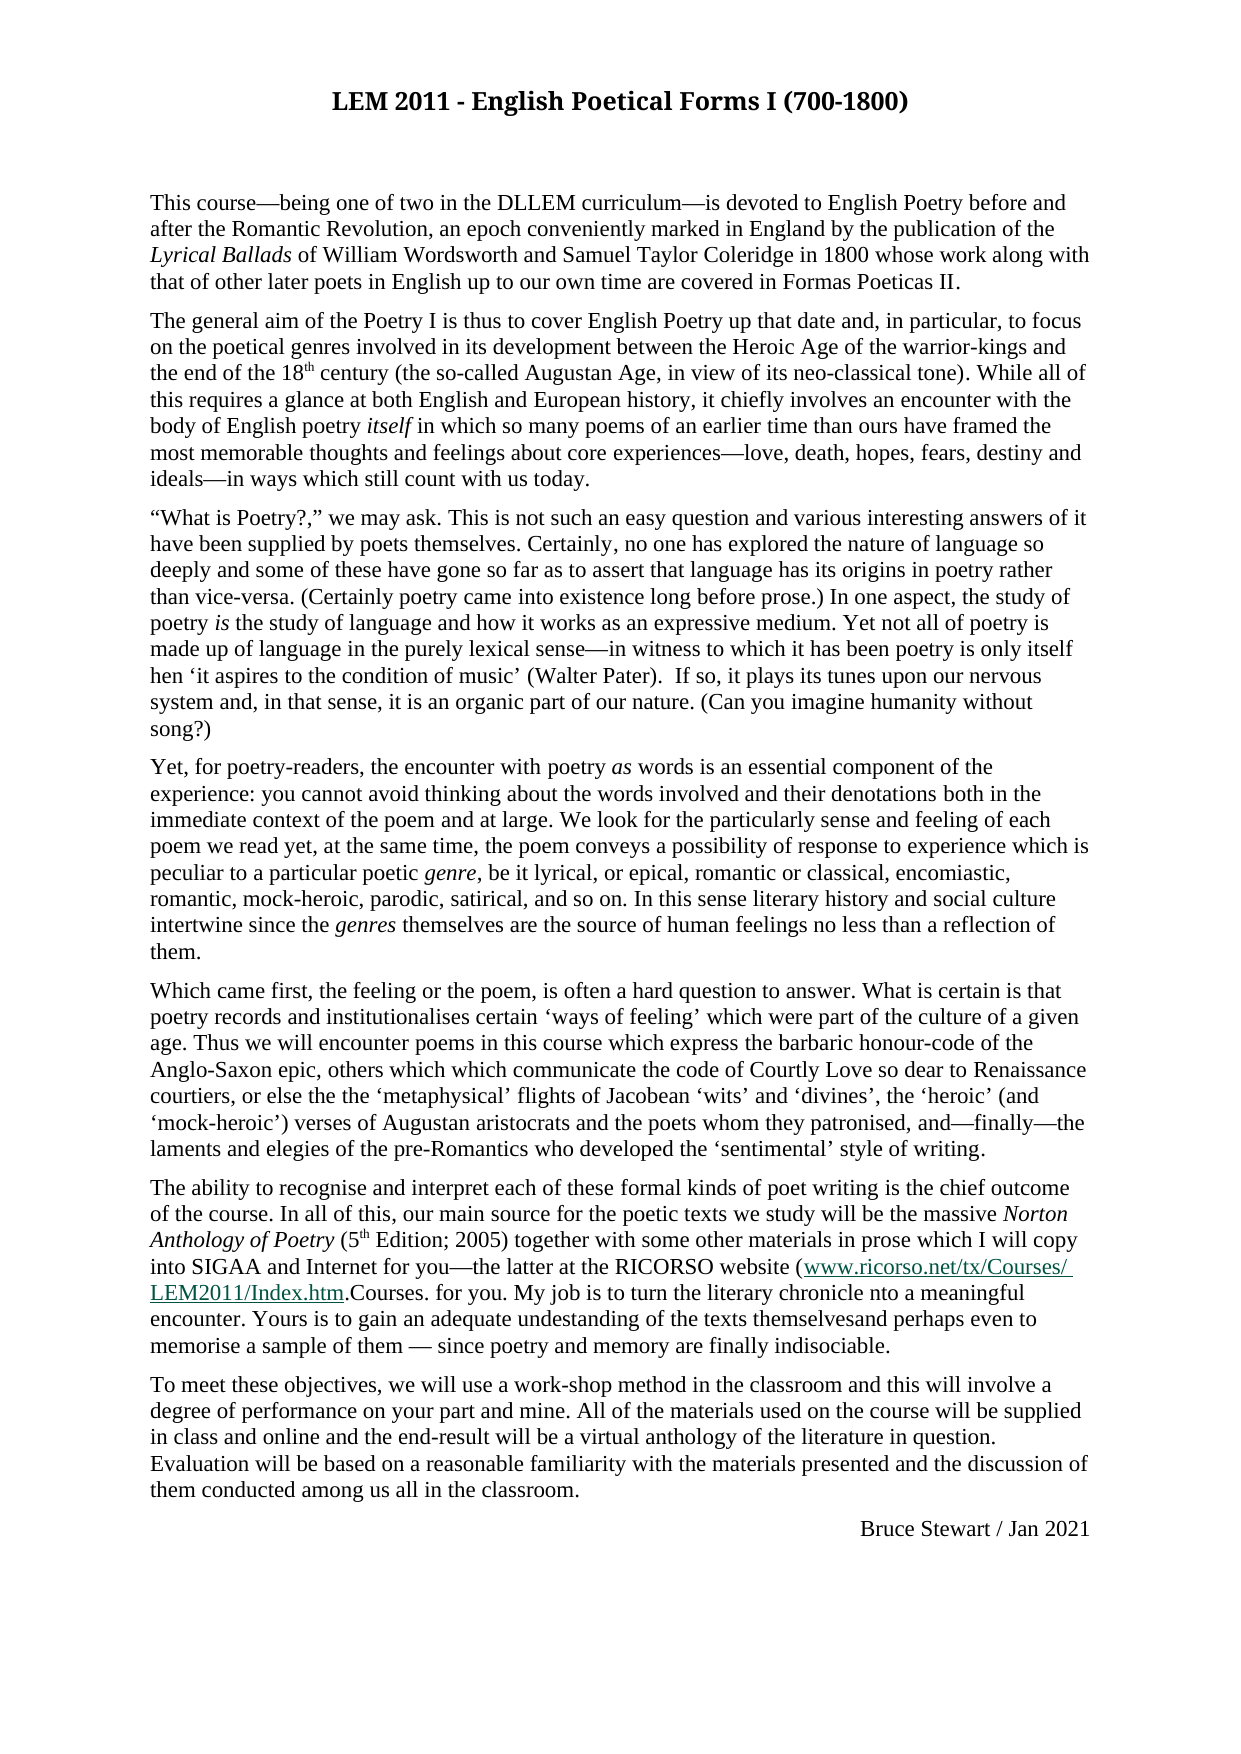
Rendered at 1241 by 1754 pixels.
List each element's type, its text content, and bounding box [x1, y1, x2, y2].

text Which came first, the feeling or the poem, is often a hard question to answer. What is certain is that poetry records and institutionalises certain ‘ways of feeling’ which were part of the culture of a given age. Thus we will encounter poems in this course which express the barbaric honour-code of the Anglo-Saxon epic, others which which communicate the code of Courtly Love so dear to Renaissance courtiers, or else the the ‘metaphysical’ flights of Jacobean ‘wits’ and ‘divines’, the ‘heroic’ (and ‘mock-heroic’) verses of Augustan aristocrats and the poets whom they patronised, and—finally—the laments and elegies of the pre-Romantics who developed the ‘sentimental’ style of writing. [150, 977, 1090, 1161]
text Yet, for poetry-readers, the encounter with poetry as words is an essential component of the experience: you cannot avoid thinking about the words involved and their denotations both in the immediate context of the poem and at large. We look for the particularly sense and feeling of each poem we read yet, at the same time, the poem conveys a possibility of response to experience which is peculiar to a particular poetic genre, be it lyrical, or epical, romantic or classical, encomiastic, romantic, mock-heroic, parodic, satirical, and so on. In this sense literary history and social culture intertwine since the genres themselves are the source of human feelings no less than a reflection of them. [150, 753, 1090, 964]
text The general aim of the Poetry I is thus to cover English Poetry up that date and, in particular, to focus on the poetical genres involved in its development between the Heroic Age of the warrior-kings and the end of the 18th century (the so-called Augustan Age, in view of its neo-classical tone). While all of this requires a glance at both English and European history, it chiefly involves an encounter with the body of English poetry itself in which so many poems of an earlier time than ours have framed the most memorable thoughts and feelings about core experiences—love, death, hopes, fears, destiny and ideals—in ways which still count with us today. [150, 307, 1090, 491]
text “What is Poetry?,” we may ask. This is not such an easy question and various interesting answers of it have been supplied by poets themselves. Certainly, no one has explored the nature of language so deeply and some of these have gone so far as to assert that language has its origins in poetry rather than vice-versa. (Certainly poetry came into existence long before prose.) In one aspect, the study of poetry is the study of language and how it works as an expressive medium. Yet not all of poetry is made up of language in the purely lexical sense—in witness to which it has been poetry is only itself hen ‘it aspires to the condition of music’ (Walter Pater). If so, it plays its tunes upon our nervous system and, in that sense, it is an organic part of our nature. (Can you imagine humanity without song?) [150, 504, 1090, 741]
text To meet these objectives, we will use a work-shop method in the classroom and this will involve a degree of performance on your part and mine. All of the materials used on the course will be supplied in class and online and the end-result will be a virtual anthology of the literature in question. Evaluation will be based on a reasonable familiarity with the materials presented and the discussion of them conducted among us all in the classroom. [150, 1371, 1090, 1502]
text The ability to recognise and interpret each of these formal kinds of poet writing is the chief outcome of the course. In all of this, our main source for the poetic texts we study will be the massive Norton Anthology of Poetry (5th Edition; 2005) together with some other materials in prose which I will copy into SIGAA and Internet for you—the latter at the RICORSO website (www.ricorso.net/tx/Courses/ LEM2011/Index.htm.Courses. for you. My job is to turn the literary chronicle nto a meaningful encounter. Yours is to gain an adequate undestanding of the texts themselvesand perhaps even to memorise a sample of them — since poetry and memory are finally indisociable. [150, 1174, 1090, 1358]
text Bruce Stewart / Jan 2021 [150, 1515, 1090, 1541]
text This course—being one of two in the DLLEM curriculum—is devoted to English Poetry before and after the Romantic Revolution, an epoch conveniently marked in England by the publication of the Lyrical Ballads of William Wordsworth and Samuel Taylor Coleridge in 1800 whose work along with that of other later poets in English up to our own time are covered in Formas Poeticas II. [150, 189, 1090, 294]
